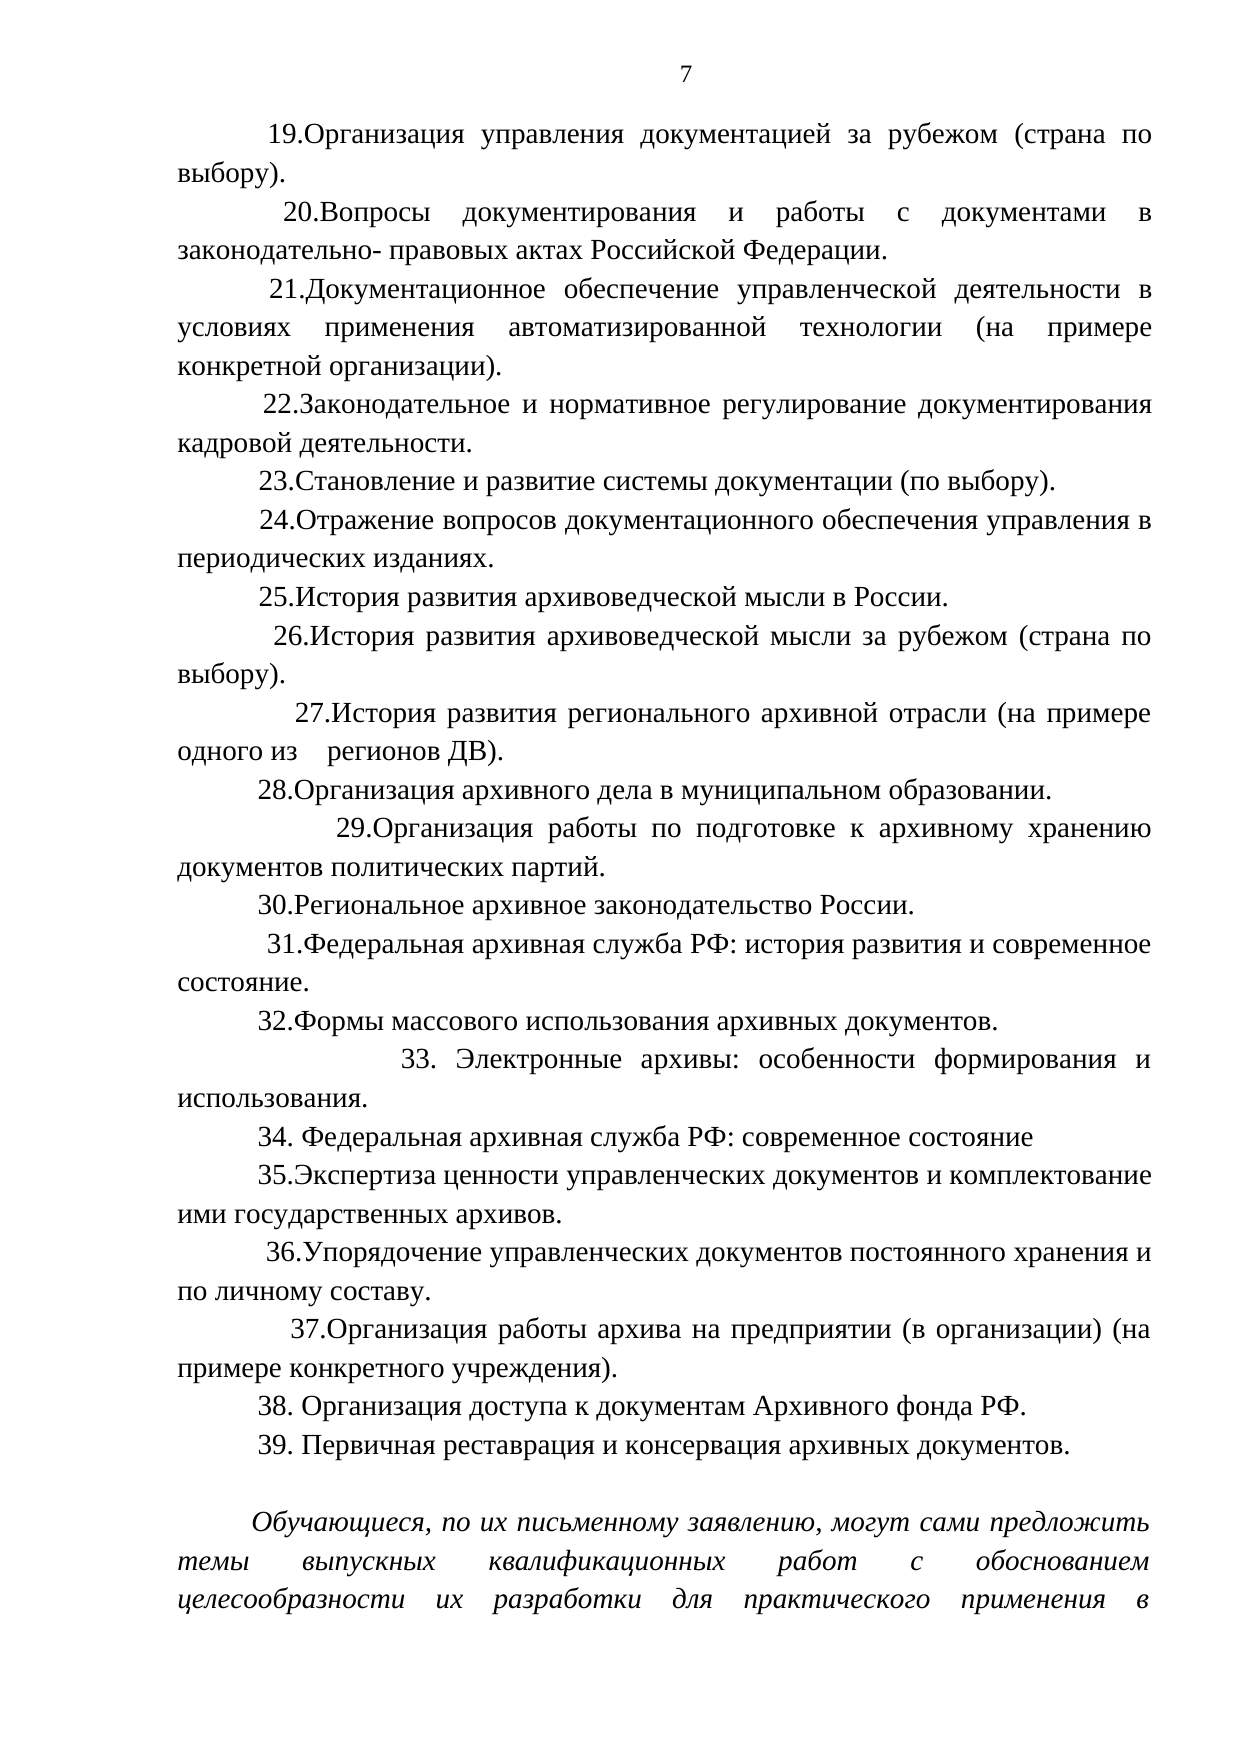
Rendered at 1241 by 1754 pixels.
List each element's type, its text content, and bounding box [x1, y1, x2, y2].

text 27.История развития регионального архивной отрасли (на примере одного из регионов ДВ). [177, 695, 1153, 767]
text 19.Организация управления документацией за рубежом (страна по выбору). [177, 117, 1153, 189]
text 34. Федеральная архивная служба РФ: современное состояние [177, 1119, 1153, 1152]
text 23.Становление и развитие системы документации (по выбору). [177, 463, 1153, 497]
text 28.Организация архивного дела в муниципальном образовании. [177, 772, 1153, 805]
text 22.Законодательное и нормативное регулирование документирования кадровой деятельности. [177, 386, 1153, 458]
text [177, 1504, 1153, 1615]
text 36.Упорядочение управленческих документов постоянного хранения и по личному составу. [177, 1234, 1153, 1306]
text 26.История развития архивоведческой мысли за рубежом (страна по выбору). [177, 618, 1153, 690]
text 38. Организация доступа к документам Архивного фонда РФ. [177, 1388, 1153, 1422]
text 39. Первичная реставрация и консервация архивных документов. [177, 1427, 1153, 1461]
text 37.Организация работы архива на предприятии (в организации) (на примере конкретного учреждения). [177, 1311, 1153, 1383]
text 20.Вопросы документирования и работы с документами в законодательно- правовых актах Российской Федерации. [177, 194, 1153, 266]
text 29.Организация работы по подготовке к архивному хранению документов политических партий. [177, 810, 1153, 882]
text 35.Экспертиза ценности управленческих документов и комплектование ими государственных архивов. [177, 1157, 1153, 1229]
text 33. Электронные архивы: особенности формирования и использования. [177, 1042, 1153, 1114]
text 31.Федеральная архивная служба РФ: история развития и современное состояние. [177, 926, 1153, 998]
text 30.Региональное архивное законодательство России. [177, 887, 1153, 921]
text 24.Отражение вопросов документационного обеспечения управления в периодических изданиях. [177, 502, 1153, 574]
text 25.История развития архивоведческой мысли в России. [177, 579, 1153, 613]
text 21.Документационное обеспечение управленческой деятельности в условиях применения автоматизированной технологии (на примере конкретной организации). [177, 271, 1153, 381]
text 32.Формы массового использования архивных документов. [177, 1003, 1153, 1037]
